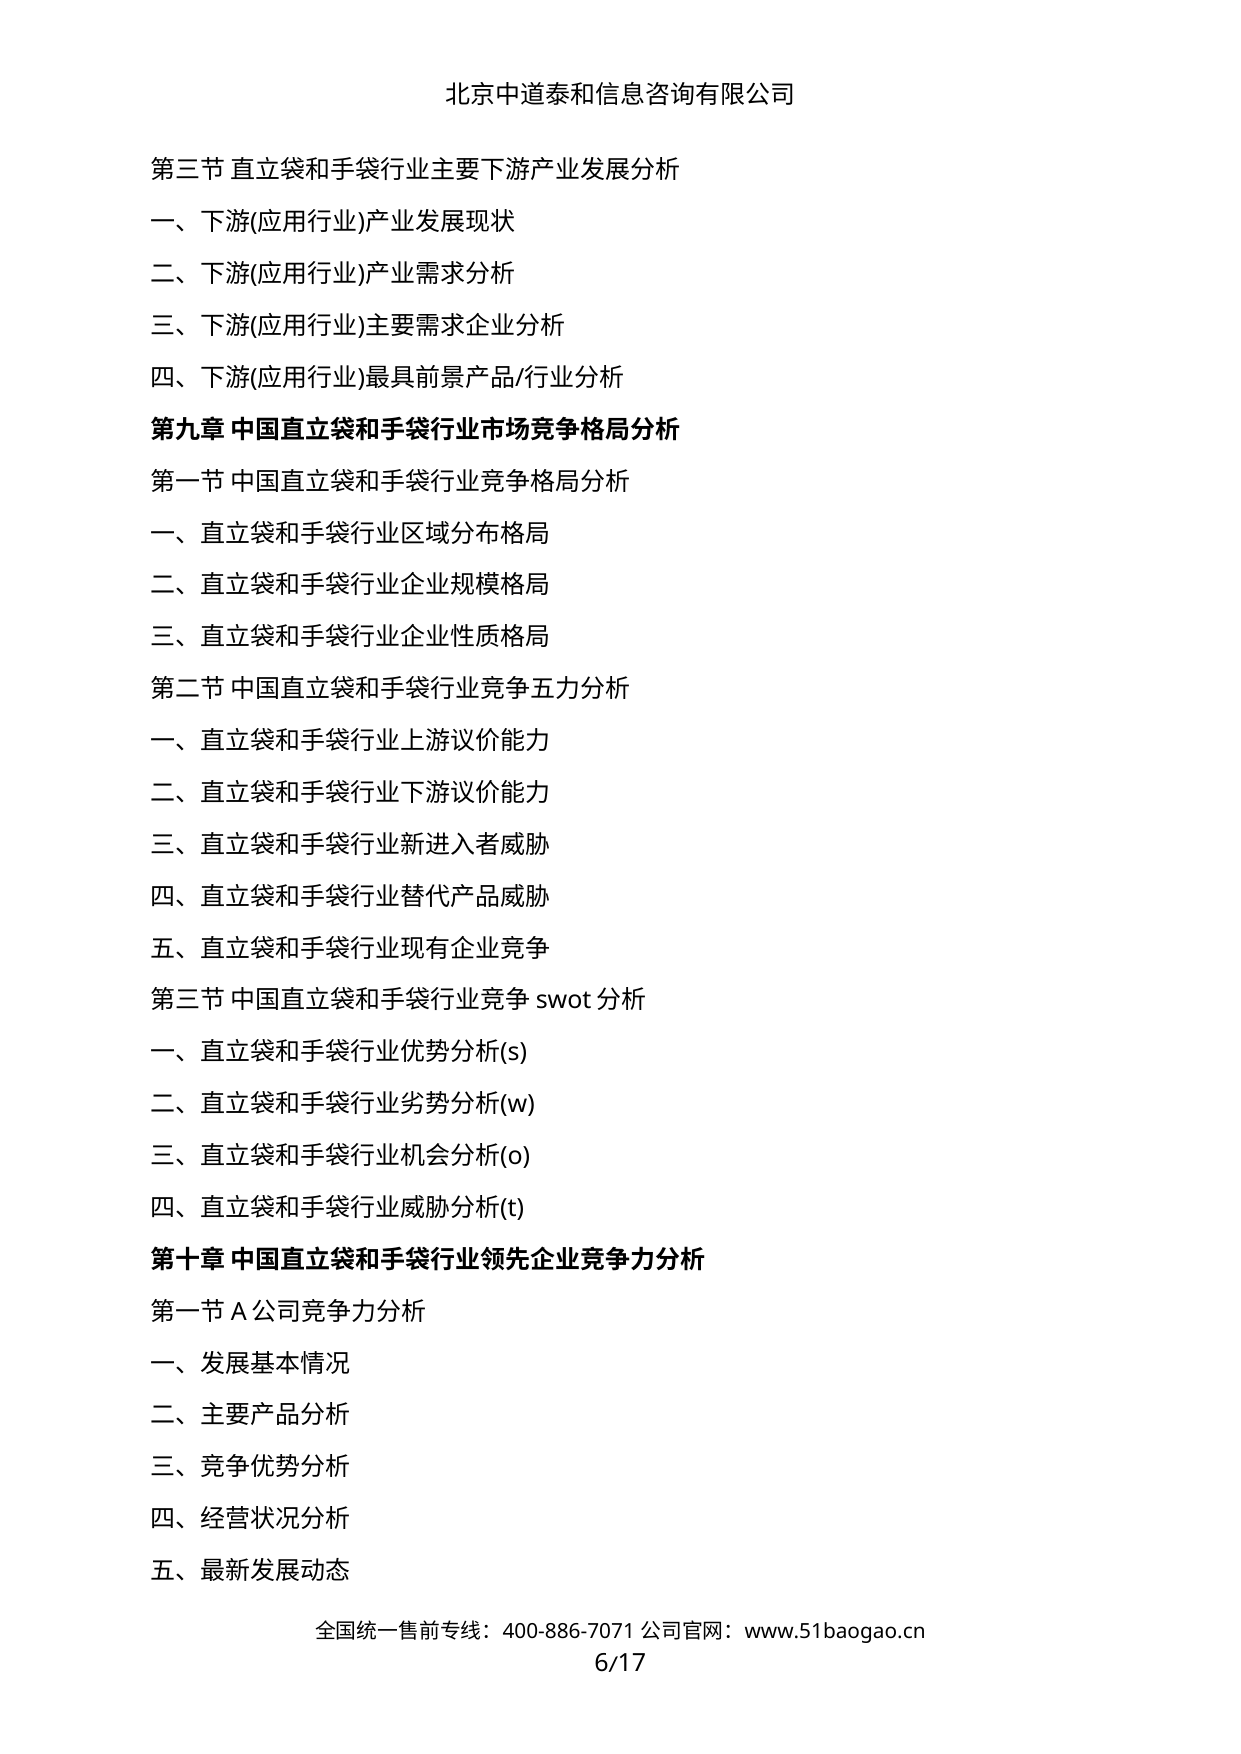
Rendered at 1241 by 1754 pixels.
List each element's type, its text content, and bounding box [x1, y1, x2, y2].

text 二、直立袋和手袋行业下游议价能力 [150, 772, 1090, 809]
text 四、直立袋和手袋行业替代产品威胁 [150, 876, 1090, 912]
text 一、发展基本情况 [150, 1343, 1090, 1379]
text 四、直立袋和手袋行业威胁分析(t) [150, 1187, 1090, 1224]
text 三、直立袋和手袋行业机会分析(o) [150, 1136, 1090, 1172]
text 第九章 中国直立袋和手袋行业市场竞争格局分析 [150, 409, 1090, 446]
text 一、下游(应用行业)产业发展现状 [150, 202, 1090, 238]
text 第三节 直立袋和手袋行业主要下游产业发展分析 [150, 150, 1090, 186]
text 第十章 中国直立袋和手袋行业领先企业竞争力分析 [150, 1239, 1090, 1276]
text 第一节 中国直立袋和手袋行业竞争格局分析 [150, 461, 1090, 497]
text 五、直立袋和手袋行业现有企业竞争 [150, 928, 1090, 964]
text 二、主要产品分析 [150, 1395, 1090, 1431]
text 三、下游(应用行业)主要需求企业分析 [150, 306, 1090, 342]
text 第一节 A公司竞争力分析 [150, 1291, 1090, 1327]
text 二、直立袋和手袋行业劣势分析(w) [150, 1084, 1090, 1120]
text 三、竞争优势分析 [150, 1447, 1090, 1483]
text 五、最新发展动态 [150, 1551, 1090, 1587]
text 第三节 中国直立袋和手袋行业竞争swot分析 [150, 980, 1090, 1016]
text 二、直立袋和手袋行业企业规模格局 [150, 565, 1090, 601]
text 一、直立袋和手袋行业优势分析(s) [150, 1032, 1090, 1068]
text 四、下游(应用行业)最具前景产品/行业分析 [150, 357, 1090, 394]
text 一、直立袋和手袋行业上游议价能力 [150, 721, 1090, 757]
text 三、直立袋和手袋行业企业性质格局 [150, 617, 1090, 653]
text 一、直立袋和手袋行业区域分布格局 [150, 513, 1090, 549]
text 二、下游(应用行业)产业需求分析 [150, 254, 1090, 290]
text 三、直立袋和手袋行业新进入者威胁 [150, 824, 1090, 861]
text 四、经营状况分析 [150, 1499, 1090, 1535]
text 第二节 中国直立袋和手袋行业竞争五力分析 [150, 669, 1090, 705]
